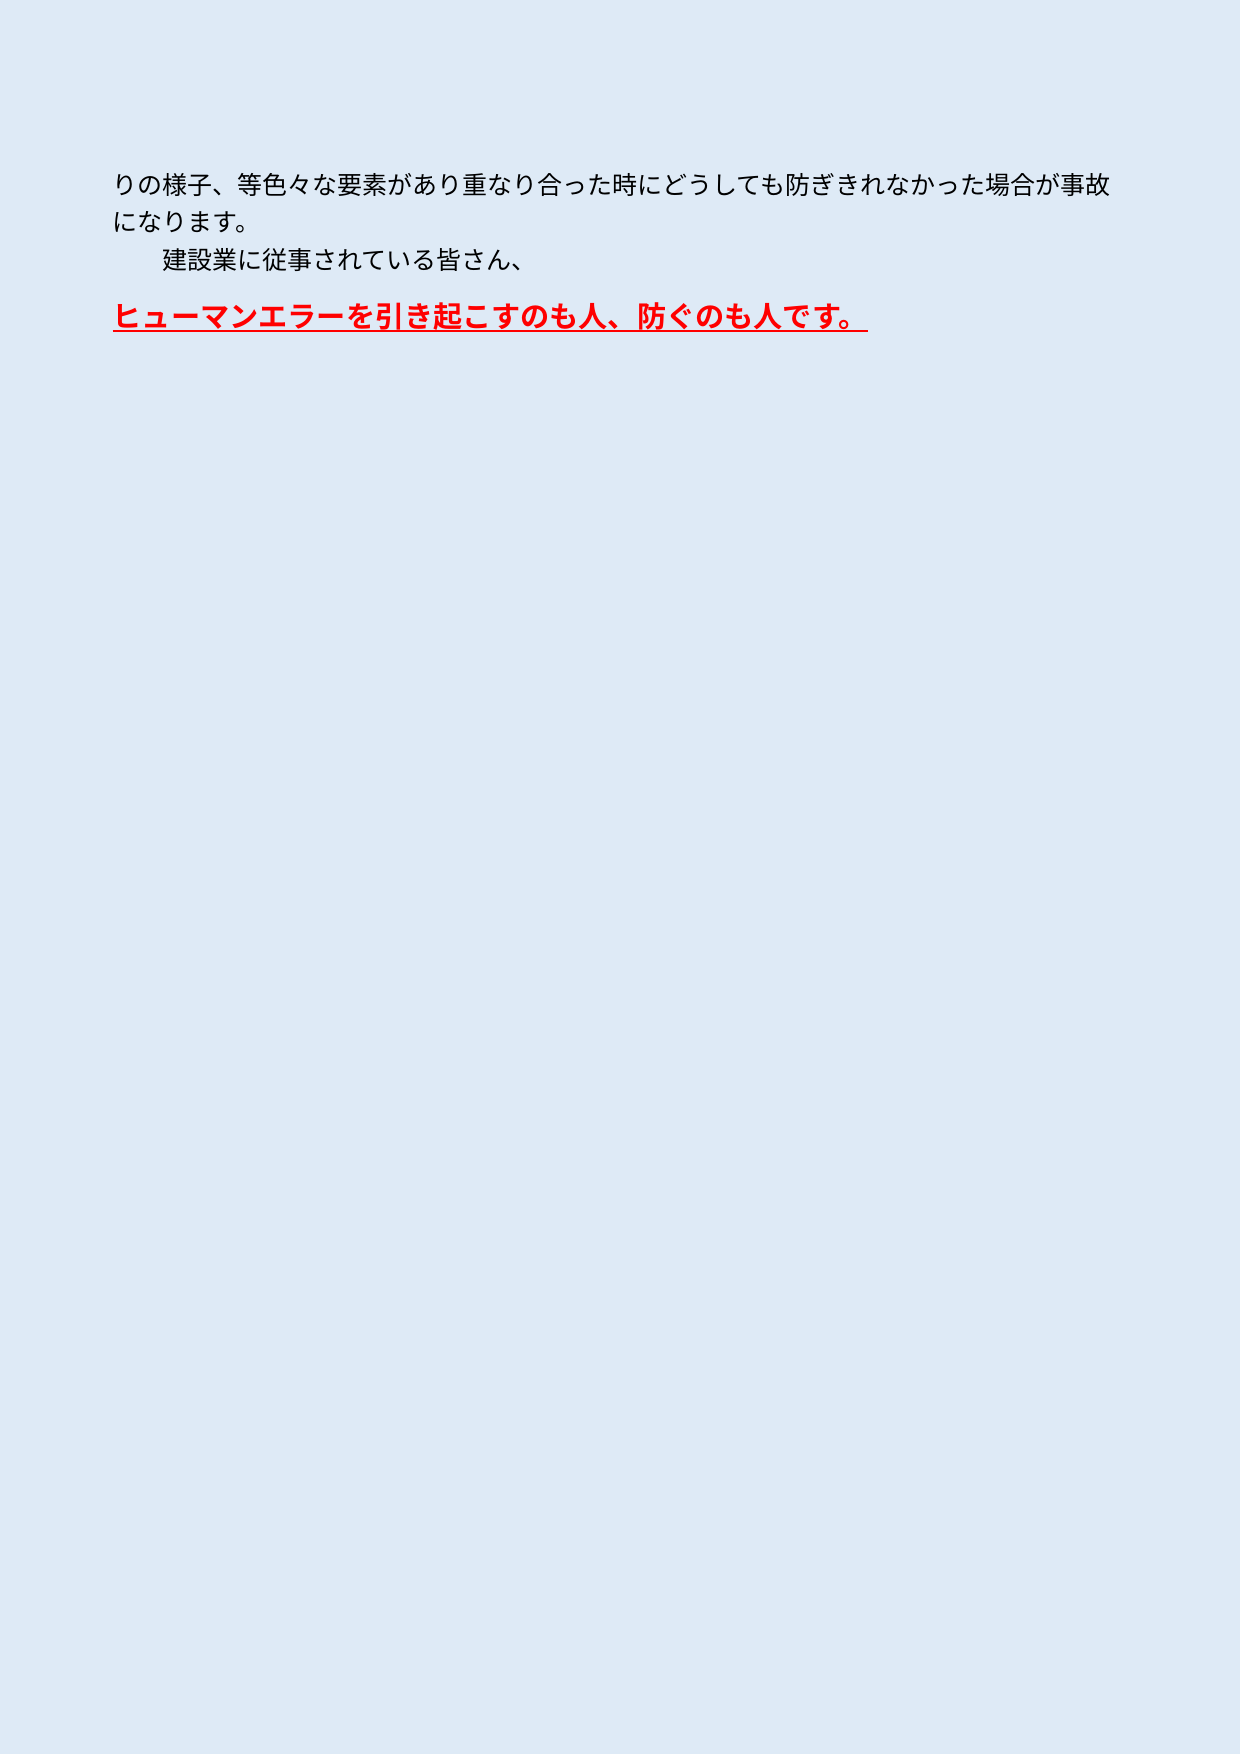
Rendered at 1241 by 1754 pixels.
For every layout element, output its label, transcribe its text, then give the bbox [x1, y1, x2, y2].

text ヒューマンエラーを引き起こすのも人、防ぐのも人です。 [112, 277, 1128, 352]
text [112, 164, 1128, 239]
text 建設業に従事されている皆さん、 [112, 239, 1128, 277]
